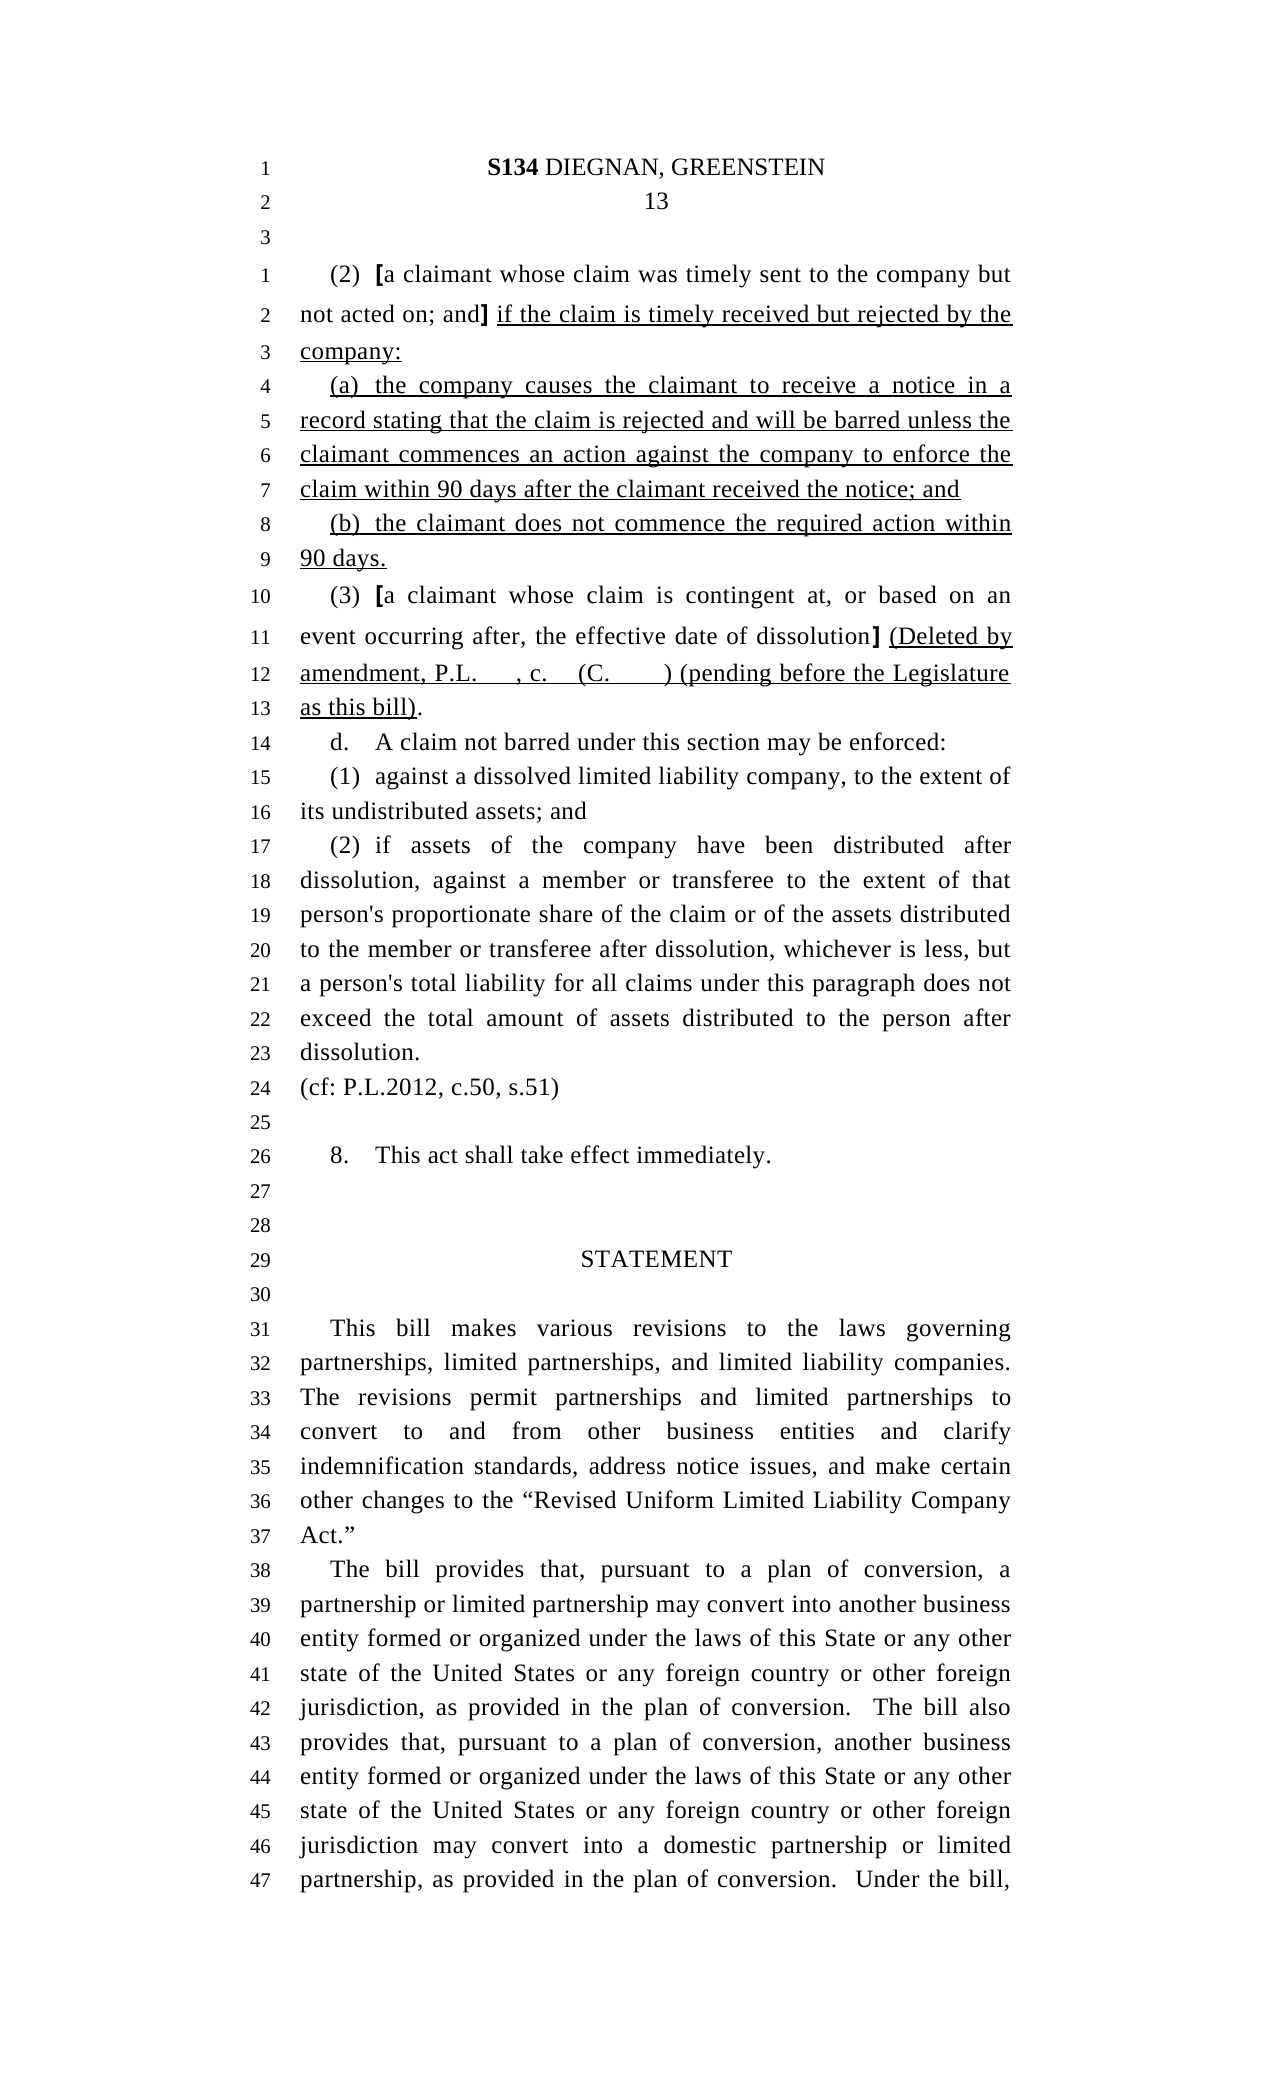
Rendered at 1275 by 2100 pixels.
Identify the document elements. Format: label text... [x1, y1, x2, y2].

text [300, 1554, 1012, 1893]
text (2) [a claimant whose claim was timely sent to the company but not acted on; and] if the claim is timely received but rejected by the company: [300, 255, 1012, 364]
text (a) the company causes the claimant to receive a notice in a record stating that the claim is rejected and will be barred unless the claimant commences an action against the company to enforce the claim within 90 days after the claimant received the notice; and [300, 466, 1012, 502]
text (b) the claimant does not commence the required action within 90 days. [300, 508, 1012, 571]
text (1) against a dissolved limited liability company, to the extent of its undistributed assets; and [300, 761, 1012, 824]
text (3) [a claimant whose claim is contingent at, or based on an event occurring after, the effective date of dissolution] (Deleted by amendment, P.L. , c. (C. ) (pending before the Legislature as this bill). [300, 577, 1012, 721]
text 8. This act shall take effect immediately. [300, 1141, 1012, 1169]
text (a) the company causes the claimant to receive a notice in a record stating that the claim is rejected and will be barred unless the claimant commences an action against the company to enforce the claim within 90 days after the claimant received the notice; and [300, 370, 1012, 430]
text (a) the company causes the claimant to receive a notice in a record stating that the claim is rejected and will be barred unless the claimant commences an action against the company to enforce the claim within 90 days after the claimant received the notice; and [300, 431, 1012, 464]
text This bill makes various revisions to the laws governing partnerships, limited partnerships, and limited liability companies. The revisions permit partnerships and limited partnerships to convert to and from other business entities and clarify indemnification standards, address notice issues, and make certain other changes to the “Revised Uniform Limited Liability Company Act.” [300, 1313, 1012, 1548]
text (cf: P.L.2012, c.50, s.51) [300, 1072, 1012, 1100]
text (2) if assets of the company have been distributed after dissolution, against a member or transferee to the extent of that person's proportionate share of the claim or of the assets distributed to the member or transferee after dissolution, whichever is less, but a person's total liability for all claims under this paragraph does not exceed the total amount of assets distributed to the person after dissolution. [300, 830, 1012, 1066]
text STATEMENT [300, 1244, 1012, 1273]
text d. A claim not barred under this section may be enforced: [300, 727, 1012, 756]
